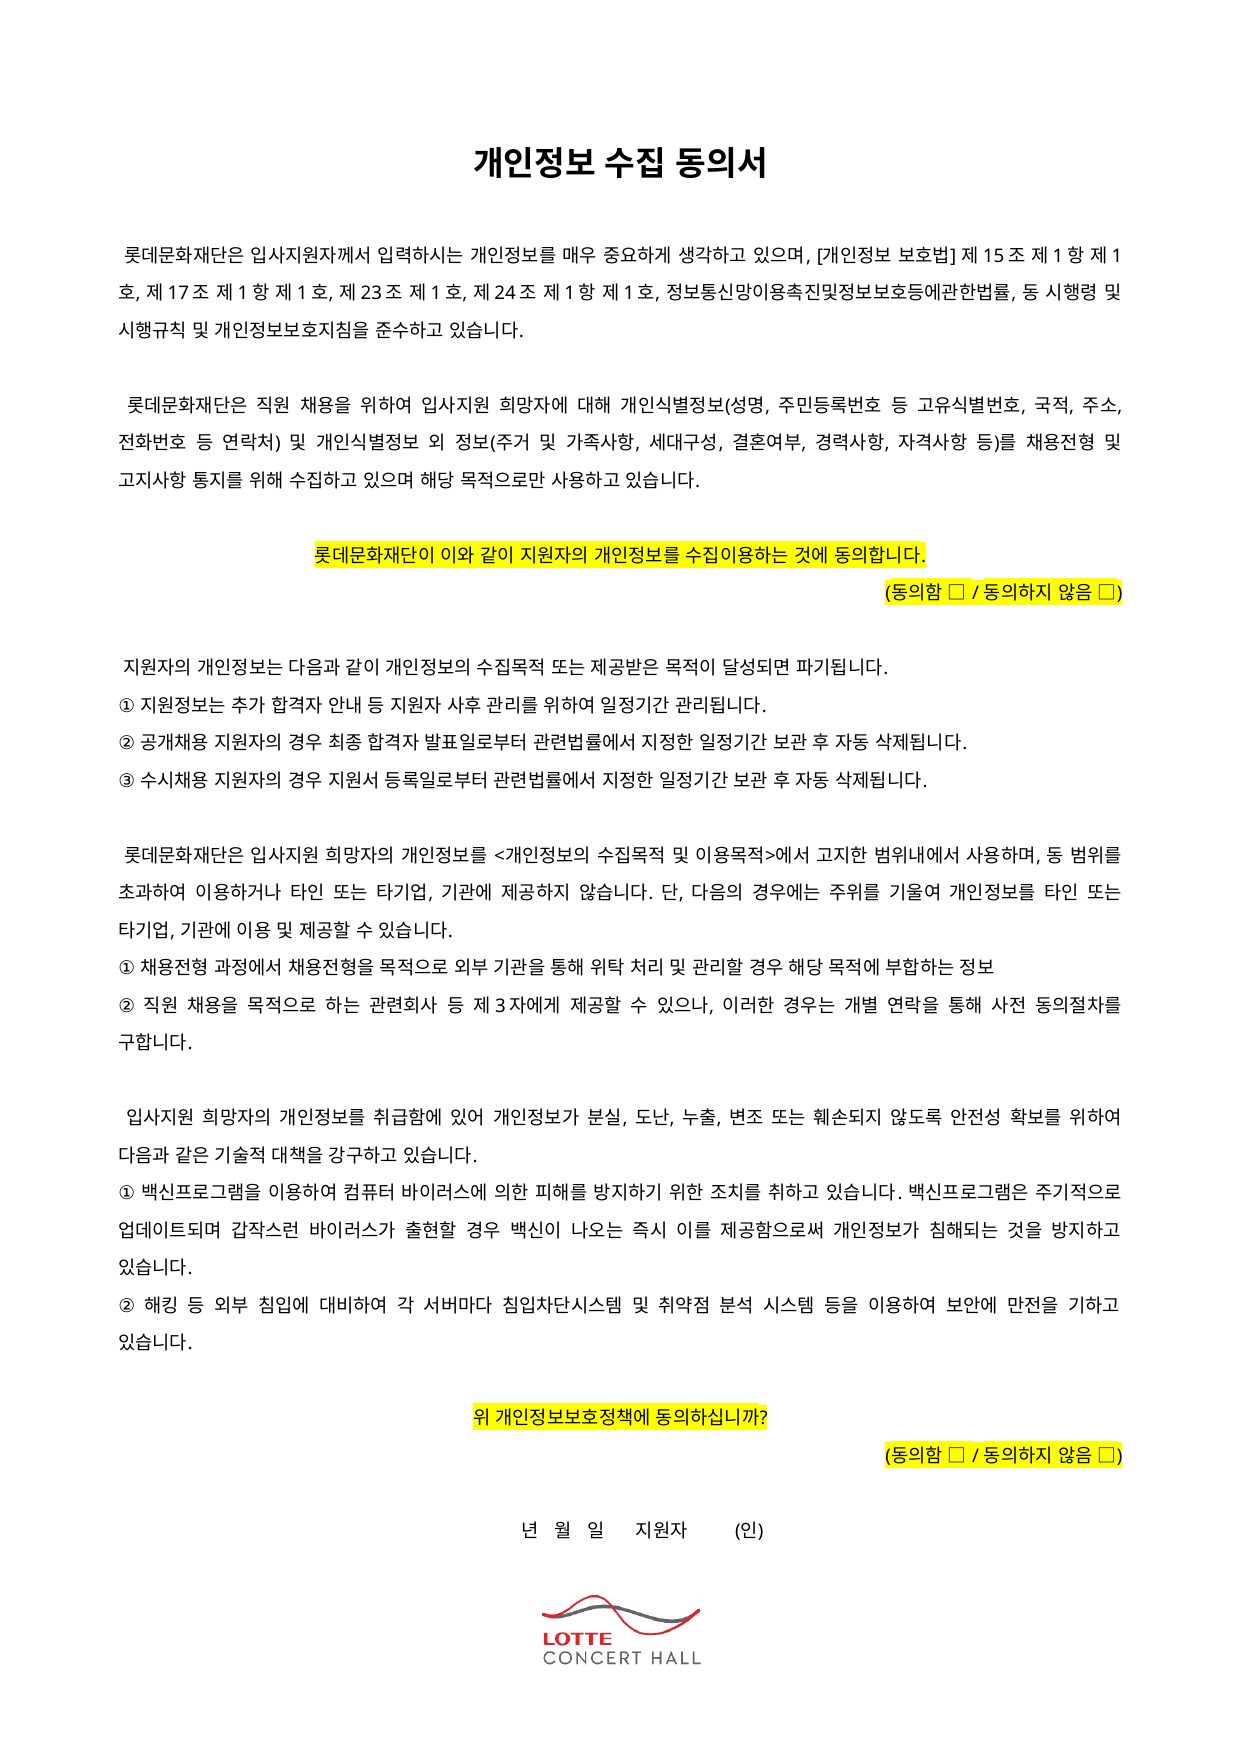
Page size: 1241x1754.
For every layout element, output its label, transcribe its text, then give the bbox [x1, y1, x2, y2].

text 년 월 일 지원자 (인) [118, 1510, 1122, 1548]
text ② 공개채용 지원자의 경우 최종 합격자 발표일로부터 관련법률에서 지정한 일정기간 보관 후 자동 삭제됩니다. [118, 723, 1122, 760]
text 롯데문화재단은 입사지원자께서 입력하시는 개인정보를 매우 중요하게 생각하고 있으며, [개인정보 보호법] 제15조 제1항 제1호, 제17조 제1항 제1호, 제23조 제1호, 제24조 제1항 제1호, 정보통신망이용촉진및정보보호등에관한법률, 동 시행령 및 시행규칙 및 개인정보보호지침을 준수하고 있습니다. [118, 235, 1122, 348]
text (동의함 □ / 동의하지 않음 □) [118, 1435, 1122, 1473]
text ② 직원 채용을 목적으로 하는 관련회사 등 제3자에게 제공할 수 있으나, 이러한 경우는 개별 연락을 통해 사전 동의절차를 구합니다. [118, 985, 1122, 1060]
text ① 지원정보는 추가 합격자 안내 등 지원자 사후 관리를 위하여 일정기간 관리됩니다. [118, 685, 1122, 723]
text 위 개인정보보호정책에 동의하십니까? [118, 1398, 1122, 1435]
text ① 백신프로그램을 이용하여 컴퓨터 바이러스에 의한 피해를 방지하기 위한 조치를 취하고 있습니다. 백신프로그램은 주기적으로 업데이트되며 갑작스런 바이러스가 출현할 경우 백신이 나오는 즉시 이를 제공함으로써 개인정보가 침해되는 것을 방지하고 있습니다. [118, 1173, 1122, 1285]
text 지원자의 개인정보는 다음과 같이 개인정보의 수집목적 또는 제공받은 목적이 달성되면 파기됩니다. [118, 648, 1122, 685]
text 입사지원 희망자의 개인정보를 취급함에 있어 개인정보가 분실, 도난, 누출, 변조 또는 훼손되지 않도록 안전성 확보를 위하여 다음과 같은 기술적 대책을 강구하고 있습니다. [118, 1098, 1122, 1173]
text 롯데문화재단은 직원 채용을 위하여 입사지원 희망자에 대해 개인식별정보(성명, 주민등록번호 등 고유식별번호, 국적, 주소, 전화번호 등 연락처) 및 개인식별정보 외 정보(주거 및 가족사항, 세대구성, 결혼여부, 경력사항, 자격사항 등)를 채용전형 및 고지사항 통지를 위해 수집하고 있으며 해당 목적으로만 사용하고 있습니다. [118, 385, 1122, 498]
picture [531, 1595, 710, 1667]
text ② 해킹 등 외부 침입에 대비하여 각 서버마다 침입차단시스템 및 취약점 분석 시스템 등을 이용하여 보안에 만전을 기하고 있습니다. [118, 1285, 1122, 1360]
text (동의함 □ / 동의하지 않음 □) [118, 573, 1122, 610]
text ③ 수시채용 지원자의 경우 지원서 등록일로부터 관련법률에서 지정한 일정기간 보관 후 자동 삭제됩니다. [118, 760, 1122, 798]
text 롯데문화재단은 입사지원 희망자의 개인정보를 <개인정보의 수집목적 및 이용목적>에서 고지한 범위내에서 사용하며, 동 범위를 초과하여 이용하거나 타인 또는 타기업, 기관에 제공하지 않습니다. 단, 다음의 경우에는 주위를 기울여 개인정보를 타인 또는 타기업, 기관에 이용 및 제공할 수 있습니다. [118, 835, 1122, 948]
text 개인정보 수집 동의서 [118, 123, 1122, 198]
text 롯데문화재단이 이와 같이 지원자의 개인정보를 수집이용하는 것에 동의합니다. [118, 535, 1122, 573]
text ① 채용전형 과정에서 채용전형을 목적으로 외부 기관을 통해 위탁 처리 및 관리할 경우 해당 목적에 부합하는 정보 [118, 948, 1122, 985]
